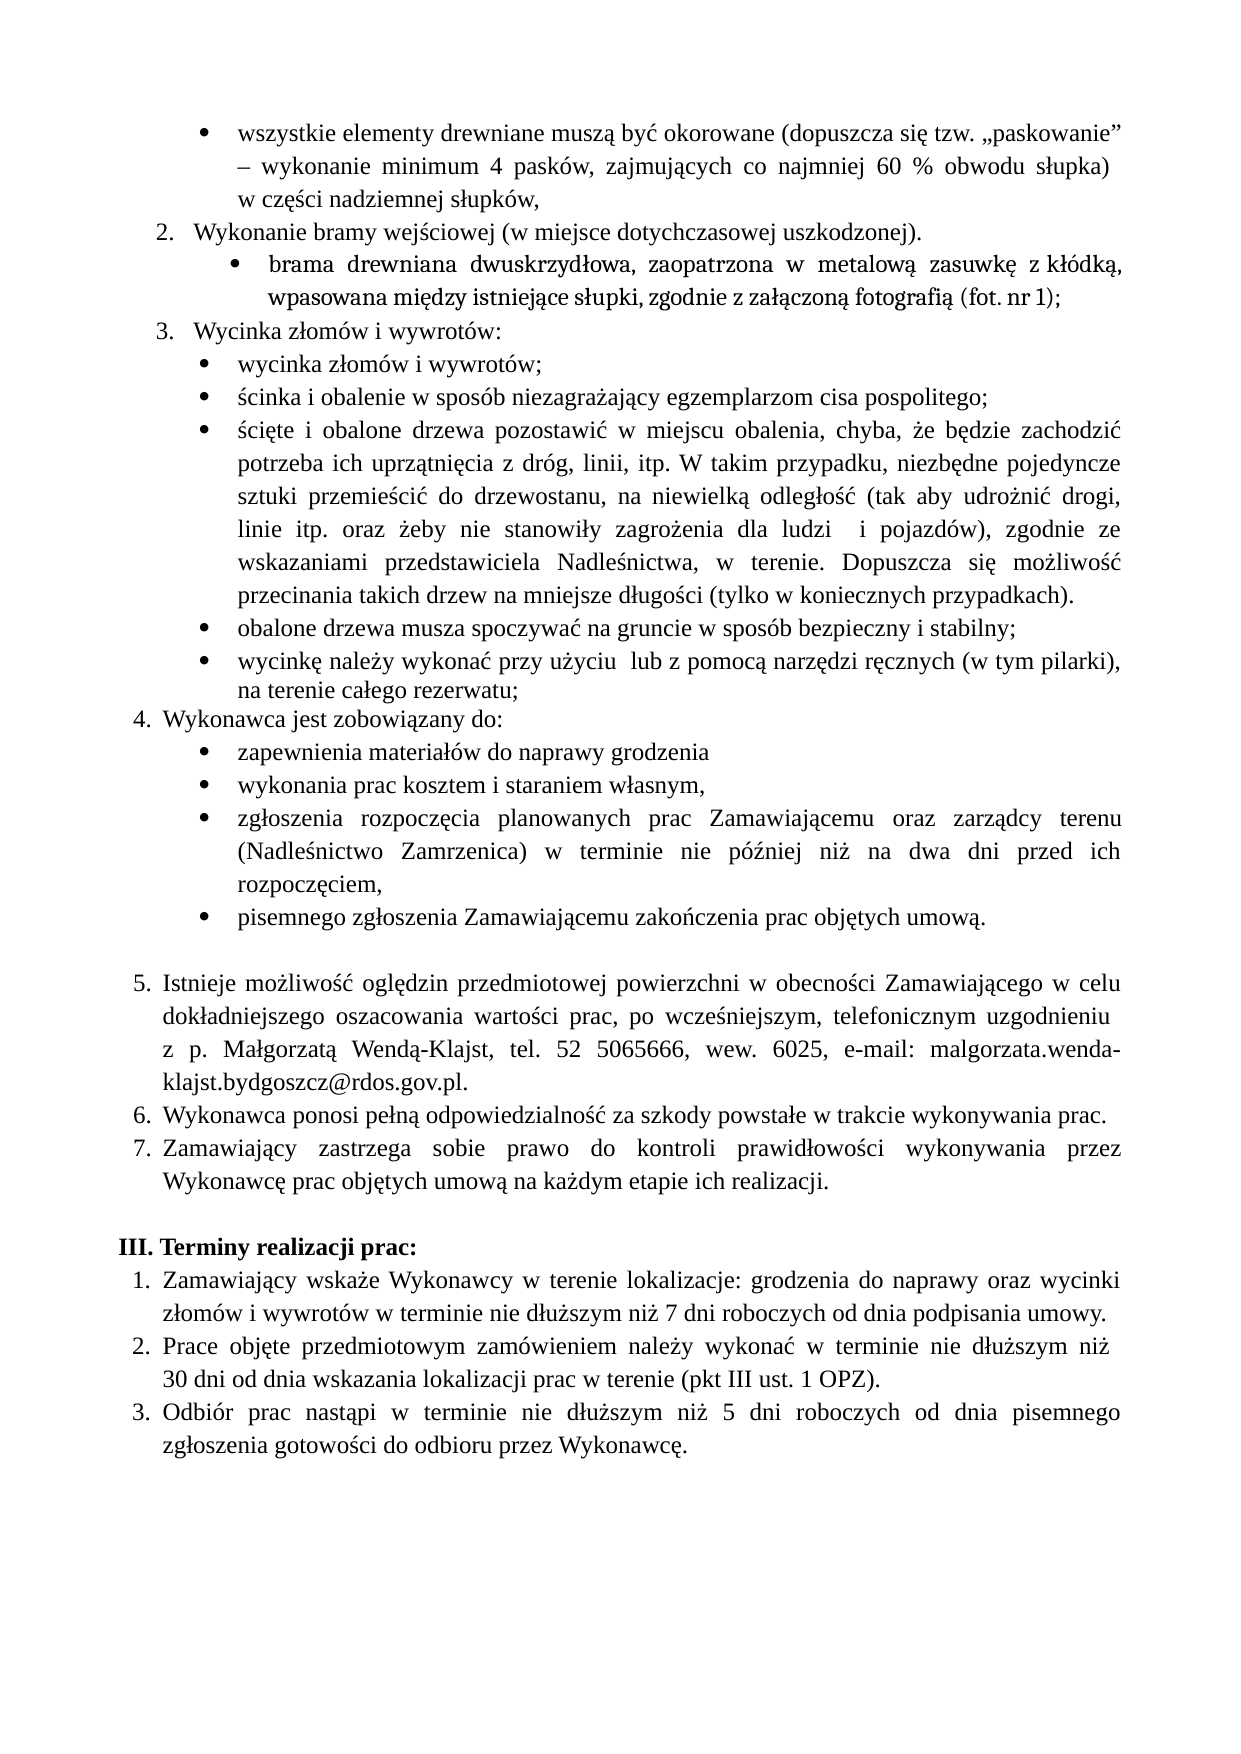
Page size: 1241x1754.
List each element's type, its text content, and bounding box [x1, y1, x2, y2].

list ścięte i obalone drzewa pozostawić w miejscu obalenia, chyba, że będzie zachodzić potrzeba ich uprzątnięcia z dróg, linii, itp. W takim przypadku, niezbędne pojedyncze sztuki przemieścić do drzewostanu, na niewielką odległość (tak aby udrożnić drogi, linie itp. oraz żeby nie stanowiły zagrożenia dla ludzi i pojazdów), zgodnie ze wskazaniami przedstawiciela Nadleśnictwa, w terenie. Dopuszcza się możliwość przecinania takich drzew na mniejsze długości (tylko w koniecznych przypadkach). [200, 415, 1122, 609]
list ścinka i obalenie w sposób niezagrażający egzemplarzom cisa pospolitego; [200, 382, 1122, 411]
list wszystkie elementy drewniane muszą być okorowane (dopuszcza się tzw. „paskowanie” – wykonanie minimum 4 pasków, zajmujących co najmniej 60 % obwodu słupka) w części nadziemnej słupków, [200, 118, 1122, 213]
list Prace objęte przedmiotowym zamówieniem należy wykonać w terminie nie dłuższym niż 30 dni od dnia wskazania lokalizacji prac w terenie (pkt III ust. 1 OPZ). [132, 1331, 1122, 1393]
list Zamawiający zastrzega sobie prawo do kontroli prawidłowości wykonywania przez Wykonawcę prac objętych umową na każdym etapie ich realizacji. [133, 1133, 1122, 1195]
list Wykonawca ponosi pełną odpowiedzialność za szkody powstałe w trakcie wykonywania prac. [133, 1100, 1122, 1129]
list Wykonanie bramy wejściowej (w miejsce dotychczasowej uszkodzonej). [156, 217, 1122, 246]
list Istnieje możliwość oględzin przedmiotowej powierzchni w obecności Zamawiającego w celu dokładniejszego oszacowania wartości prac, po wcześniejszym, telefonicznym uzgodnieniu z p. Małgorzatą Wendą-Klajst, tel. 52 5065666, wew. 6025, e-mail: malgorzata.wenda-klajst.bydgoszcz@rdos.gov.pl. [133, 968, 1122, 1096]
list obalone drzewa musza spoczywać na gruncie w sposób bezpieczny i stabilny; [200, 613, 1122, 642]
list wycinkę należy wykonać przy użyciu lub z pomocą narzędzi ręcznych (w tym pilarki), na terenie całego rezerwatu; [200, 646, 1122, 704]
list Wykonawca jest zobowiązany do: [133, 704, 1122, 733]
list Zamawiający wskaże Wykonawcy w terenie lokalizacje: grodzenia do naprawy oraz wycinki złomów i wywrotów w terminie nie dłuższym niż 7 dni roboczych od dnia podpisania umowy. [132, 1265, 1122, 1327]
list brama drewniana dwuskrzydłowa, zaopatrzona w metalową zasuwkę z kłódką, wpasowana między istniejące słupki, zgodnie z załączoną fotografią (fot. nr 1); [231, 250, 1122, 312]
list Odbiór prac nastąpi w terminie nie dłuższym niż 5 dni roboczych od dnia pisemnego zgłoszenia gotowości do odbioru przez Wykonawcę. [132, 1397, 1122, 1459]
text III. Terminy realizacji prac: [118, 1232, 1122, 1261]
list wycinka złomów i wywrotów; [200, 349, 1122, 378]
list Wycinka złomów i wywrotów: [156, 316, 1122, 345]
list zapewnienia materiałów do naprawy grodzenia [200, 737, 1122, 766]
list wykonania prac kosztem i staraniem własnym, [200, 770, 1122, 799]
list pisemnego zgłoszenia Zamawiającemu zakończenia prac objętych umową. [200, 902, 1122, 931]
list zgłoszenia rozpoczęcia planowanych prac Zamawiającemu oraz zarządcy terenu (Nadleśnictwo Zamrzenica) w terminie nie później niż na dwa dni przed ich rozpoczęciem, [200, 803, 1122, 898]
